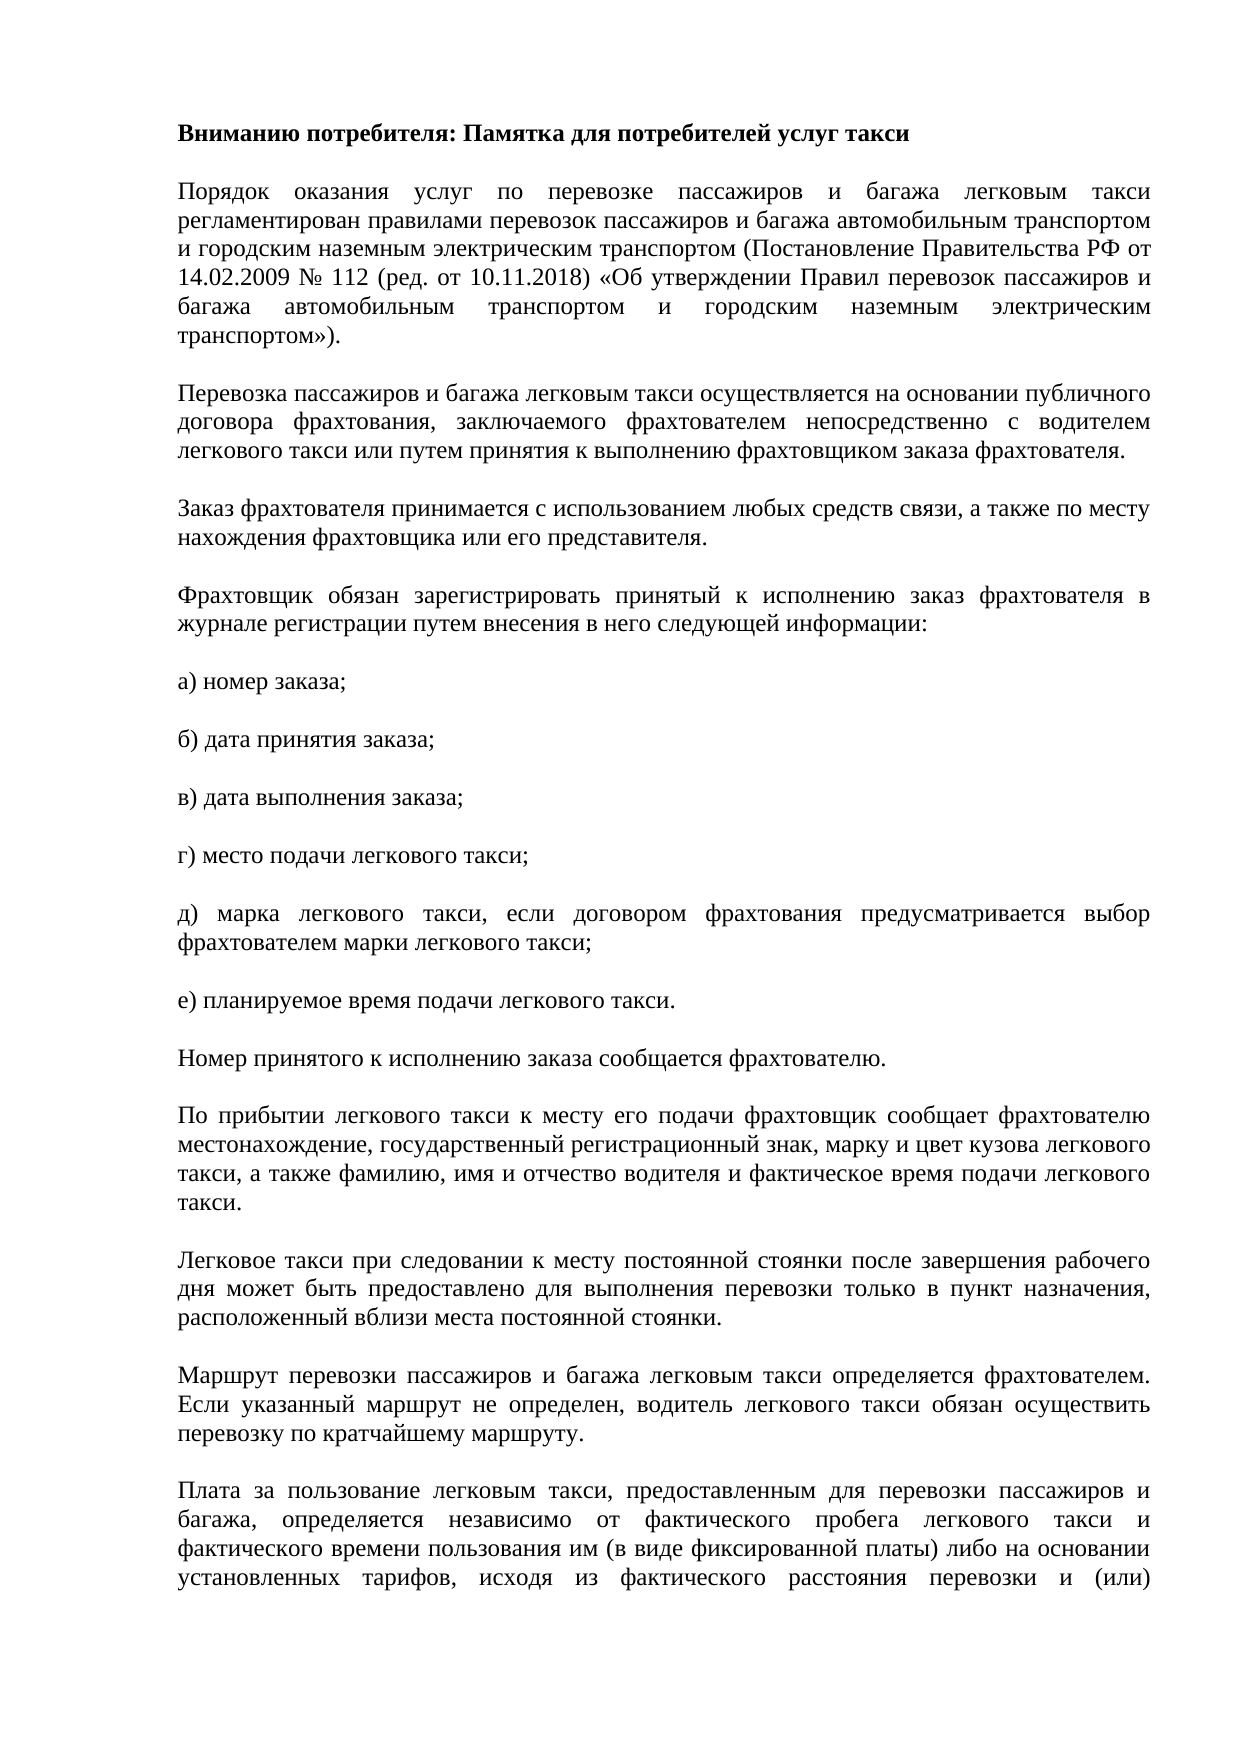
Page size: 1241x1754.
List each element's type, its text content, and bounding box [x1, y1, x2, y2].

text Перевозка пассажиров и багажа легковым такси осуществляется на основании публичного договора фрахтования, заключаемого фрахтователем непосредственно с водителем легкового такси или путем принятия к выполнению фрахтовщиком заказа фрахтователя. [177, 378, 1152, 464]
text г) место подачи легкового такси; [177, 840, 1152, 869]
text Порядок оказания услуг по перевозке пассажиров и багажа легковым такси регламентирован правилами перевозок пассажиров и багажа автомобильным транспортом и городским наземным электрическим транспортом (Постановление Правительства РФ от 14.02.2009 № 112 (ред. от 10.11.2018) «Об утверждении Правил перевозок пассажиров и багажа автомобильным транспортом и городским наземным электрическим транспортом»). [177, 176, 1152, 348]
text Маршрут перевозки пассажиров и багажа легковым такси определяется фрахтователем. Если указанный маршрут не определен, водитель легкового такси обязан осуществить перевозку по кратчайшему маршруту. [177, 1360, 1152, 1446]
text в) дата выполнения заказа; [177, 782, 1152, 811]
text б) дата принятия заказа; [177, 724, 1152, 753]
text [177, 1476, 1152, 1591]
text Заказ фрахтователя принимается с использованием любых средств связи, а также по месту нахождения фрахтовщика или его представителя. [177, 493, 1152, 551]
text д) марка легкового такси, если договором фрахтования предусматривается выбор фрахтователем марки легкового такси; [177, 898, 1152, 956]
text Номер принятого к исполнению заказа сообщается фрахтователю. [177, 1043, 1152, 1071]
text Легковое такси при следовании к месту постоянной стоянки после завершения рабочего дня может быть предоставлено для выполнения перевозки только в пункт назначения, расположенный вблизи места постоянной стоянки. [177, 1245, 1152, 1331]
text Вниманию потребителя: Памятка для потребителей услуг такси [177, 118, 1152, 147]
text По прибытии легкового такси к месту его подачи фрахтовщик сообщает фрахтователю местонахождение, государственный регистрационный знак, марку и цвет кузова легкового такси, а также фамилию, имя и отчество водителя и фактическое время подачи легкового такси. [177, 1101, 1152, 1216]
text а) номер заказа; [177, 666, 1152, 695]
text е) планируемое время подачи легкового такси. [177, 985, 1152, 1013]
text Фрахтовщик обязан зарегистрировать принятый к исполнению заказ фрахтователя в журнале регистрации путем внесения в него следующей информации: [177, 580, 1152, 637]
